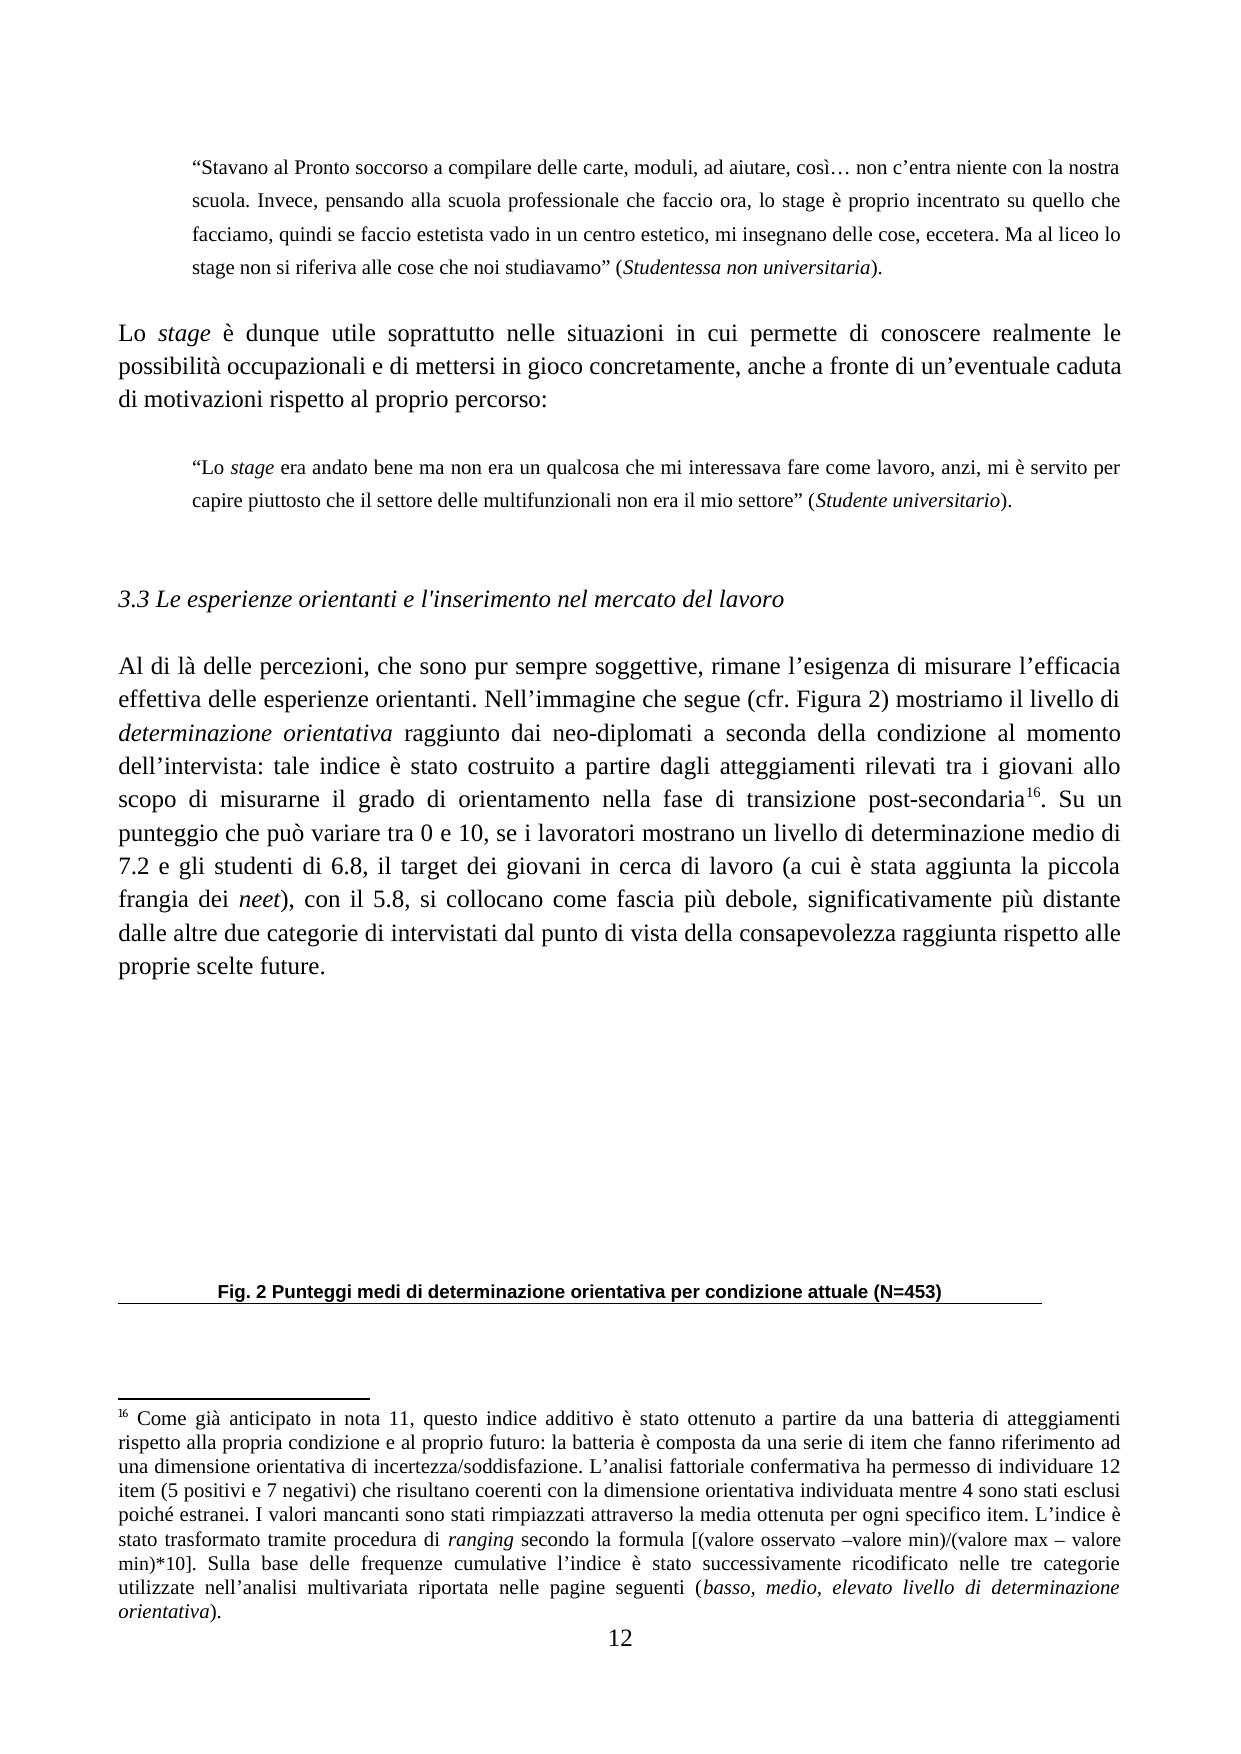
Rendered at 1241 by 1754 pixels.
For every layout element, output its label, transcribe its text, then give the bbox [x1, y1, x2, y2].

text “Stavano al Pronto soccorso a compilare delle carte, moduli, ad aiutare, così… non c’entra niente con la nostra scuola. Invece, pensando alla scuola professionale che faccio ora, lo stage è proprio incentrato su quello che facciamo, quindi se faccio estetista vado in un centro estetico, mi insegnano delle cose, eccetera. Ma al liceo lo stage non si riferiva alle cose che noi studiavamo” (Studentessa non universitaria). [192, 148, 1122, 281]
text “Lo stage era andato bene ma non era un qualcosa che mi interessava fare come lavoro, anzi, mi è servito per capire piuttosto che il settore delle multifunzionali non era il mio settore” (Studente universitario). [192, 448, 1122, 514]
text Al di là delle percezioni, che sono pur sempre soggettive, rimane l’esigenza di misurare l’efficacia effettiva delle esperienze orientanti. Nell’immagine che segue (cfr. Figura 2) mostriamo il livello di determinazione orientativa raggiunto dai neo-diplomati a seconda della condizione al momento dell’intervista: tale indice è stato costruito a partire dagli atteggiamenti rilevati tra i giovani allo scopo di misurarne il grado di orientamento nella fase di transizione post-secondaria. Su un punteggio che può variare tra 0 e 10, se i lavoratori mostrano un livello di determinazione medio di 7.2 e gli studenti di 6.8, il target dei giovani in cerca di lavoro (a cui è stata aggiunta la piccola frangia dei neet), con il 5.8, si collocano come fascia più debole, significativamente più distante dalle altre due categorie di intervistati dal punto di vista della consapevolezza raggiunta rispetto alle proprie scelte future. [118, 648, 1122, 981]
text Lo stage è dunque utile soprattutto nelle situazioni in cui permette di conoscere realmente le possibilità occupazionali e di mettersi in gioco concretamente, anche a fronte di un’eventuale caduta di motivazioni rispetto al proprio percorso: [118, 314, 1122, 414]
table_header Fig. 2 Punteggi medi di determinazione orientativa per condizione attuale (N=453) [118, 1281, 1042, 1302]
text 3.3 Le esperienze orientanti e l'inserimento nel mercato del lavoro [118, 581, 1122, 614]
